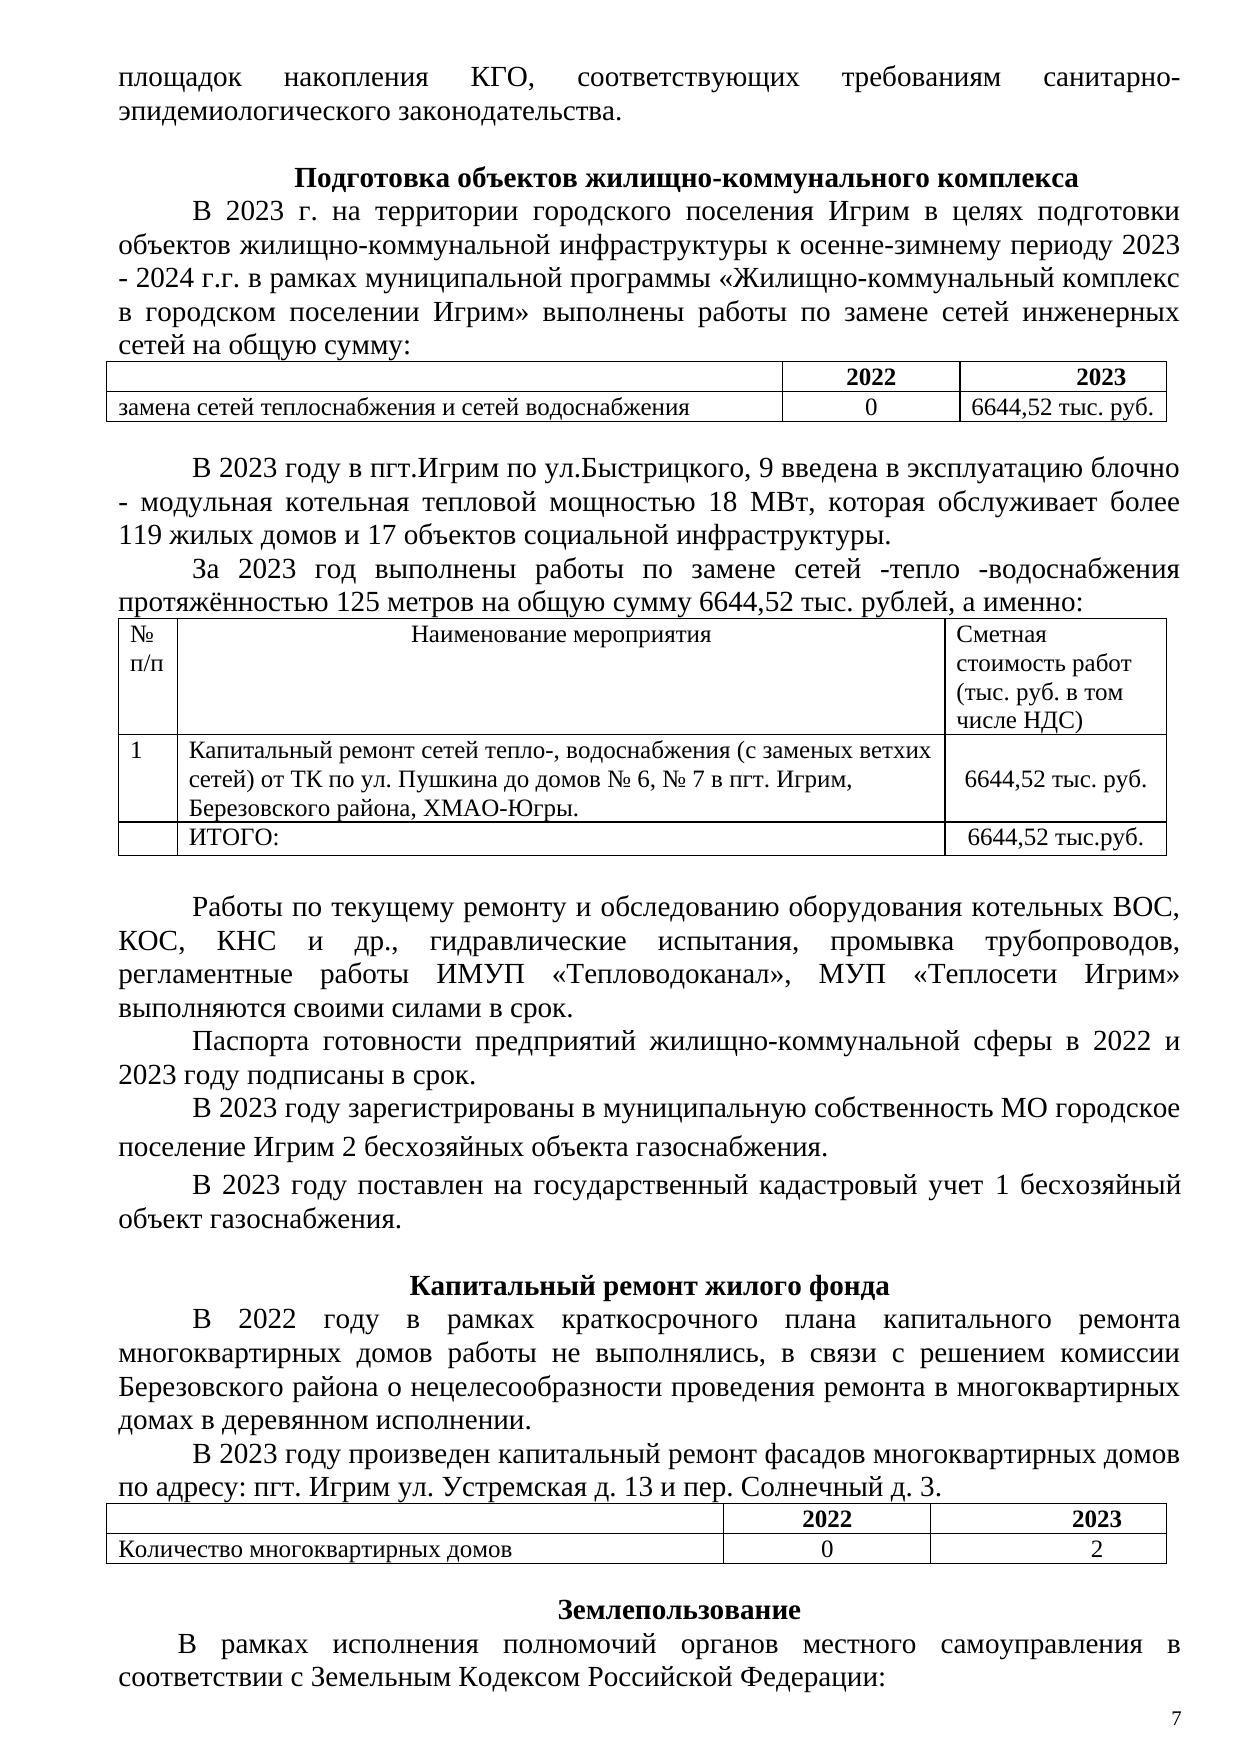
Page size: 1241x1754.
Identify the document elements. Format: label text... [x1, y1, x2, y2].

table_cell 6644,52 тыс.руб. [946, 823, 1166, 854]
table_cell 1 [119, 735, 177, 821]
table_cell ИТОГО: [178, 823, 944, 854]
table_header № п/п [119, 619, 177, 734]
table_cell [119, 823, 177, 854]
table_header Наименование мероприятия [178, 619, 944, 734]
text Работы по текущему ремонту и обследованию оборудования котельных ВОС, КОС, КНС и др., гидравлические испытания, промывка трубопроводов, регламентные работы ИМУП «Тепловодоканал», МУП «Теплосети Игрим» выполняются своими силами в срок. [118, 889, 1181, 1023]
table_cell 6644,52 тыс. руб. [946, 735, 1166, 821]
text Капитальный ремонт жилого фонда [118, 1268, 1181, 1302]
table_header 2022 [783, 362, 959, 391]
table_header Сметная стоимость работ (тыс. руб. в том числе НДС) [946, 619, 1166, 734]
table_cell 0 [724, 1534, 930, 1562]
text В 2023 г. на территории городского поселения Игрим в целях подготовки объектов жилищно-коммунальной инфраструктуры к осенне-зимнему периоду 2023 - 2024 г.г. в рамках муниципальной программы «Жилищно-коммунальный комплекс в городском поселении Игрим» выполнены работы по замене сетей инженерных сетей на общую сумму: [118, 193, 1181, 361]
text Паспорта готовности предприятий жилищно-коммунальной сферы в 2022 и 2023 году подписаны в срок. [118, 1023, 1181, 1090]
table_header 2022 [724, 1504, 930, 1533]
table_header 2023 [961, 362, 1166, 391]
text За 2023 год выполнены работы по замене сетей -тепло -водоснабжения протяжённостью 125 метров на общую сумму 6644,52 тыс. рублей, а именно: [118, 551, 1181, 618]
table_cell замена сетей теплоснабжения и сетей водоснабжения [107, 392, 782, 421]
text Подготовка объектов жилищно-коммунального комплекса [118, 160, 1181, 193]
table_header [107, 1504, 723, 1533]
table_cell 2 [931, 1534, 1166, 1562]
table_cell 6644,52 тыс. руб. [961, 392, 1166, 421]
list В 2023 году зарегистрированы в муниципальную собственность МО городское поселение Игрим 2 бесхозяйных объекта газоснабжения. [118, 1090, 1181, 1162]
text В 2023 году произведен капитальный ремонт фасадов многоквартирных домов по адресу: пгт. Игрим ул. Устремская д. 13 и пер. Солнечный д. 3. [118, 1436, 1181, 1503]
table_cell Капитальный ремонт сетей тепло-, водоснабжения (с заменых ветхих сетей) от ТК по ул. Пушкина до домов № 6, № 7 в пгт. Игрим, Березовского района, ХМАО-Югры. [178, 735, 944, 821]
text В 2022 году в рамках краткосрочного плана капитального ремонта многоквартирных домов работы не выполнялись, в связи с решением комиссии Березовского района о нецелесообразности проведения ремонта в многоквартирных домах в деревянном исполнении. [118, 1302, 1181, 1436]
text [118, 59, 1181, 126]
table_cell Количество многоквартирных домов [107, 1534, 723, 1562]
text Землепользование [118, 1592, 1181, 1626]
text В рамках исполнения полномочий органов местного самоуправления в соответствии с Земельным Кодексом Российской Федерации: [118, 1626, 1181, 1693]
text В 2023 году поставлен на государственный кадастровый учет 1 бесхозяйный объект газоснабжения. [118, 1167, 1181, 1234]
table_header [107, 362, 782, 391]
table_header 2023 [931, 1504, 1166, 1533]
text В 2023 году в пгт.Игрим по ул.Быстрицкого, 9 введена в эксплуатацию блочно - модульная котельная тепловой мощностью 18 МВт, которая обслуживает более 119 жилых домов и 17 объектов социальной инфраструктуры. [118, 450, 1181, 551]
table_cell 0 [783, 392, 959, 421]
